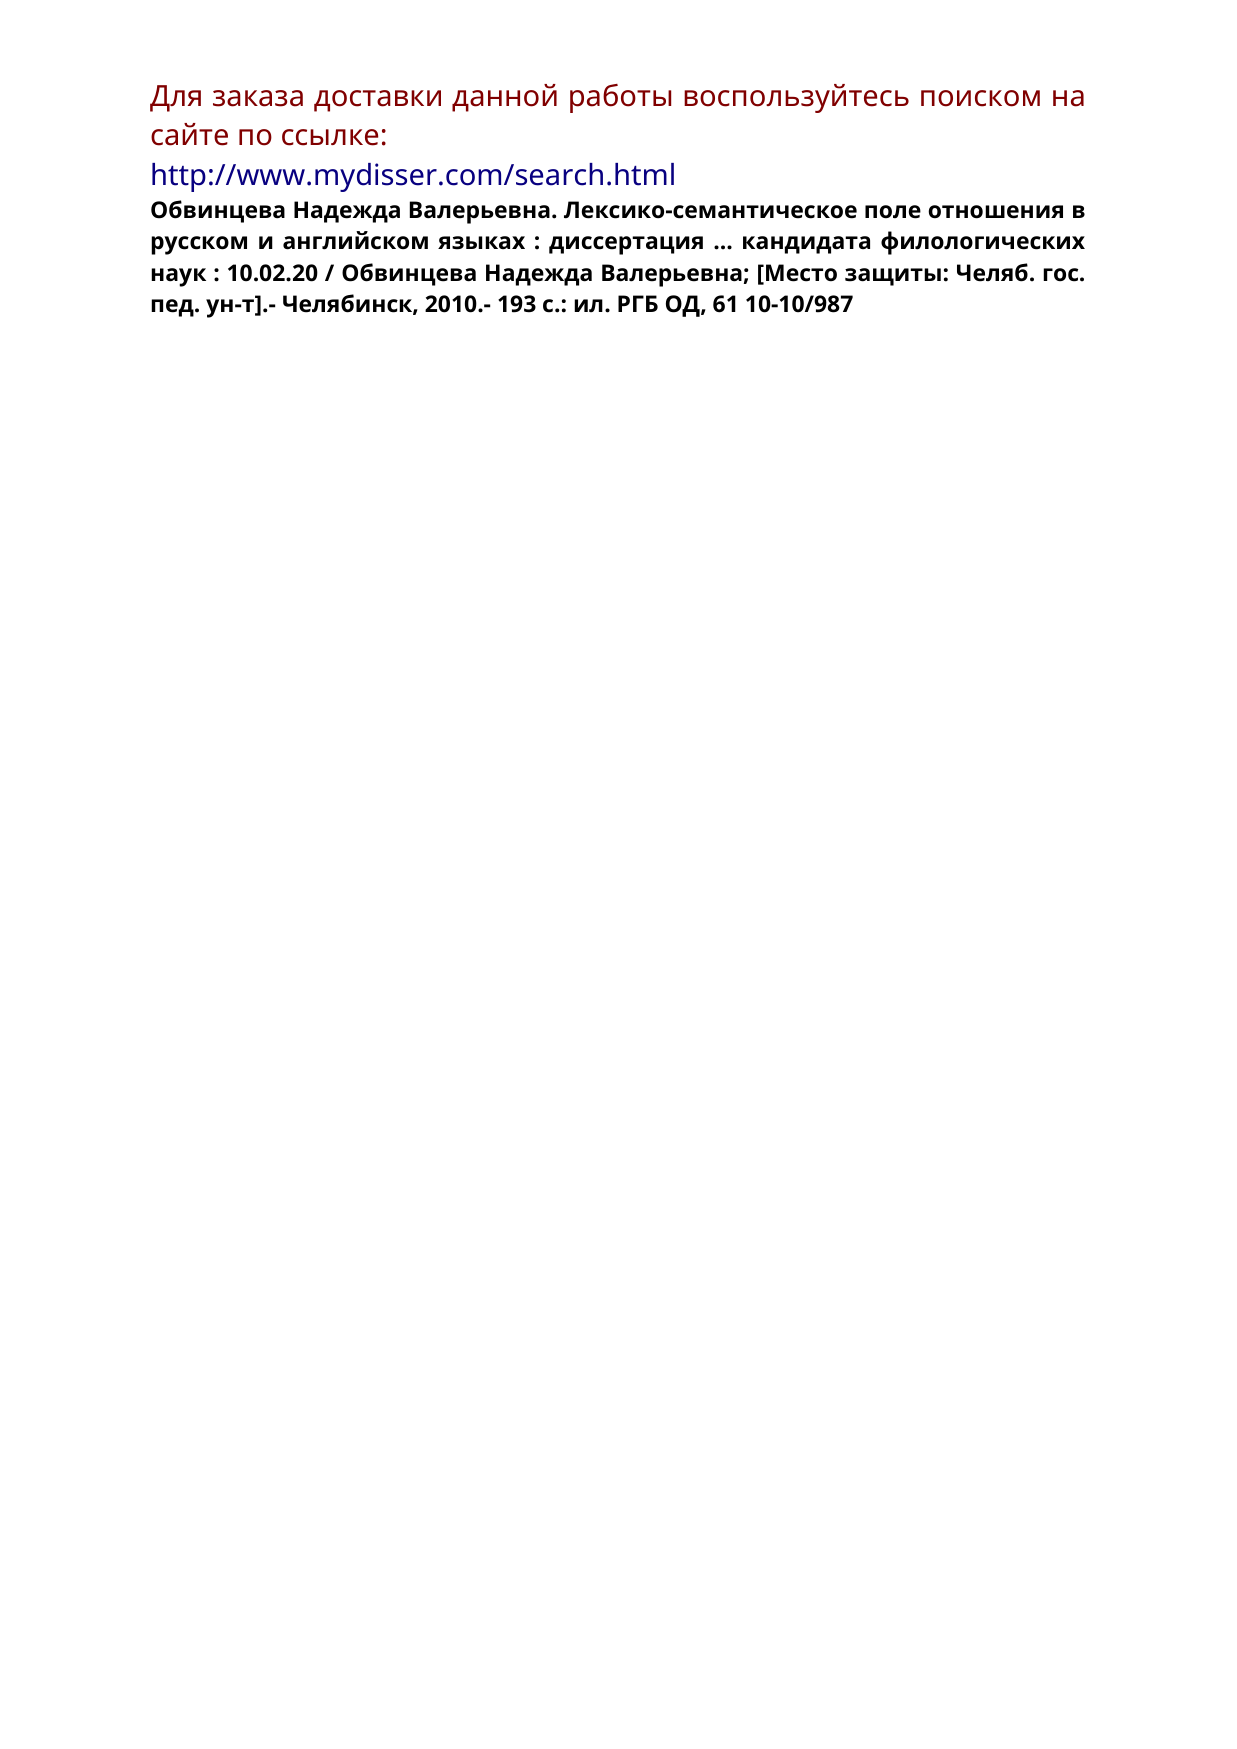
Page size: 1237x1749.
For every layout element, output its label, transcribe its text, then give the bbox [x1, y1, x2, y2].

text Обвинцева Надежда Валерьевна. Лексико-семантическое поле отношения в русском и английском языках : диссертация ... кандидата филологических наук : 10.02.20 / Обвинцева Надежда Валерьевна; [Место защиты: Челяб. гос. пед. ун-т].- Челябинск, 2010.- 193 с.: ил. РГБ ОД, 61 10-10/987 [150, 194, 1086, 319]
